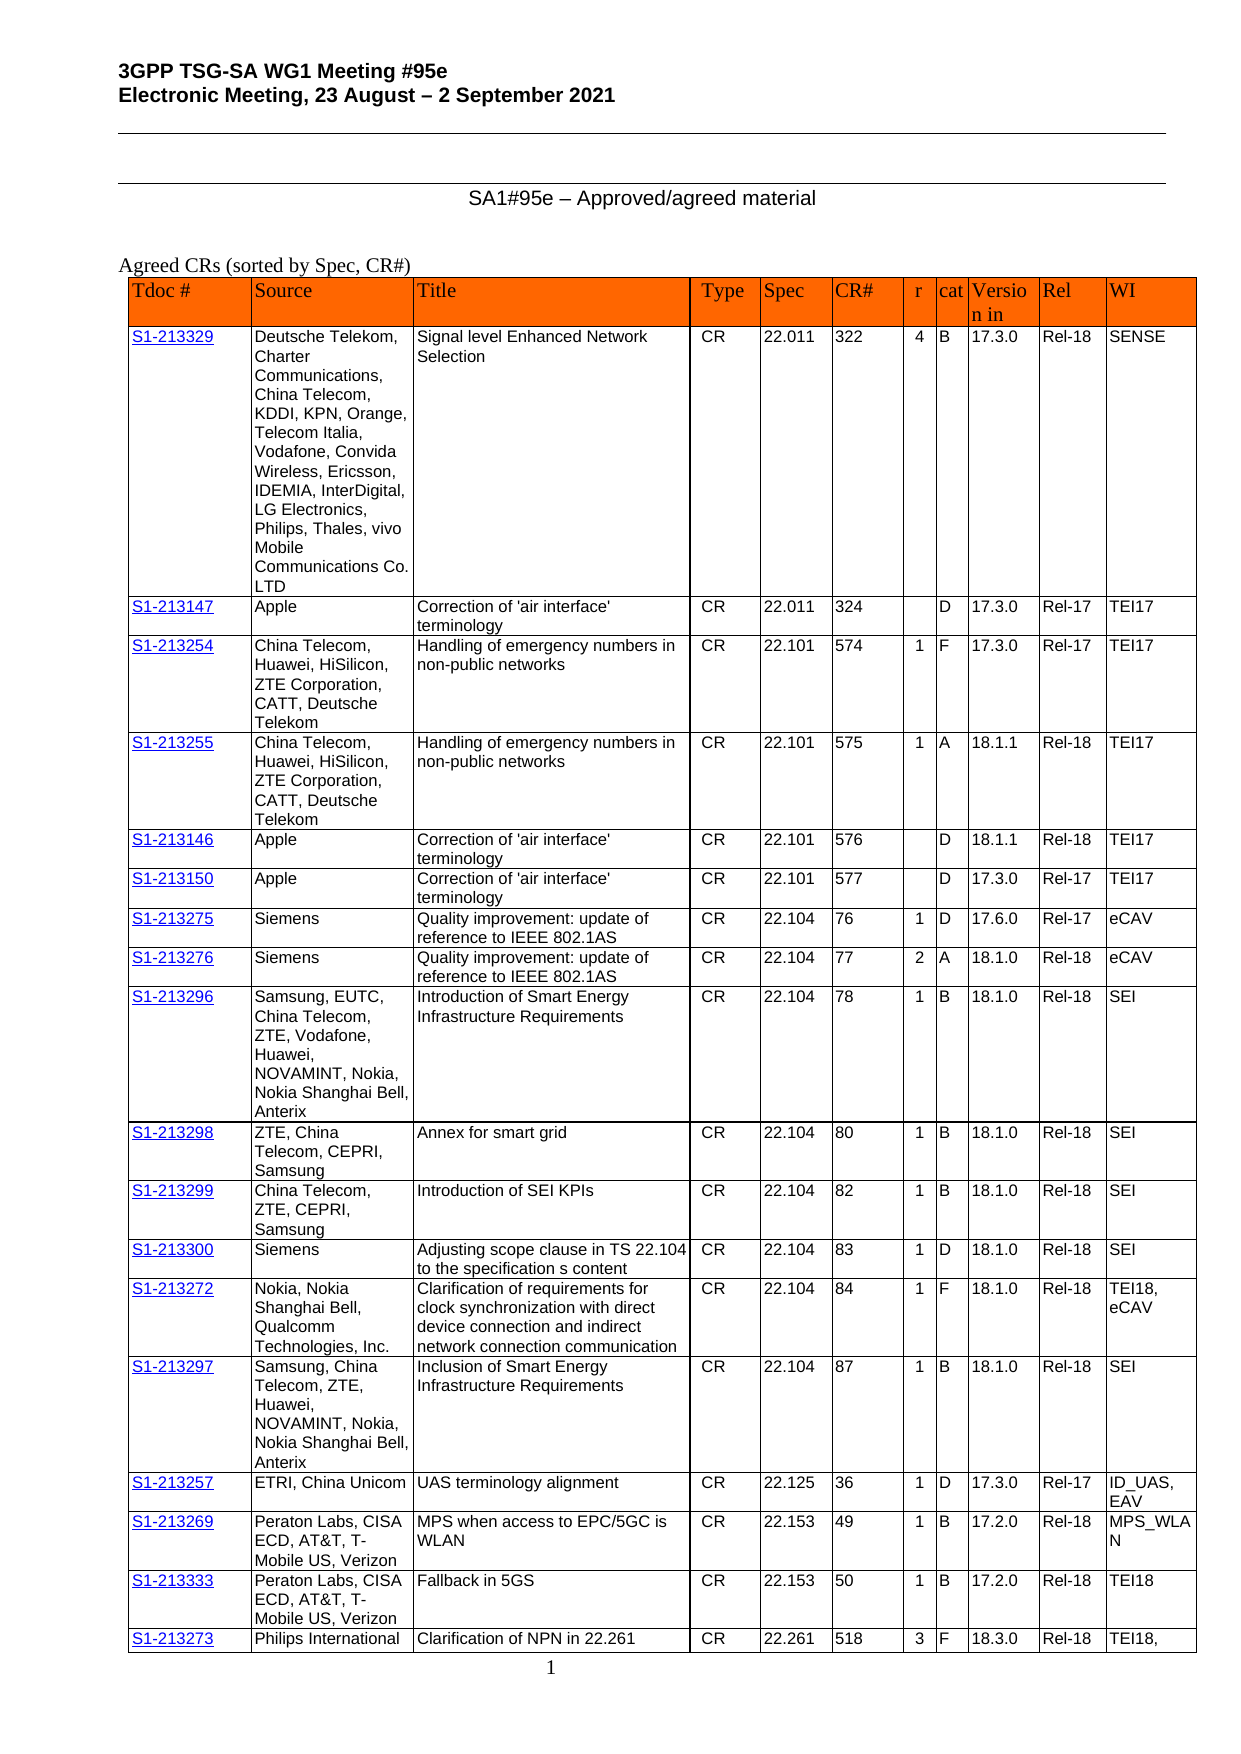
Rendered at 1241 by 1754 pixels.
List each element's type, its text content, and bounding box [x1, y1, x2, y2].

table_cell SENSE [1107, 327, 1196, 596]
table_cell 22.125 [761, 1473, 832, 1511]
table_cell 1 [904, 909, 936, 947]
table_cell 17.3.0 [969, 636, 1039, 732]
table_header Tdoc # [129, 278, 251, 326]
table_cell TEI17 [1107, 597, 1196, 635]
table_cell 18.1.0 [969, 948, 1039, 986]
table_cell Peraton Labs, CISA ECD, AT&T, T-Mobile US, Verizon [252, 1512, 413, 1569]
table_cell 87 [833, 1357, 903, 1472]
table_cell S1-213150 [129, 869, 251, 907]
table_cell 80 [833, 1123, 903, 1180]
table_cell 78 [833, 987, 903, 1121]
table_cell Rel-18 [1040, 1181, 1106, 1238]
table_cell CR [691, 1240, 760, 1278]
table_cell B [937, 1512, 968, 1569]
table_cell Nokia, Nokia Shanghai Bell, Qualcomm Technologies, Inc. [252, 1279, 413, 1356]
table_cell S1-213329 [129, 327, 251, 596]
table_cell UAS terminology alignment [414, 1473, 689, 1511]
table_cell CR [691, 636, 760, 732]
table_cell S1-213297 [129, 1357, 251, 1472]
text Electronic Meeting, 23 August – 2 September 2021 [118, 83, 1166, 107]
table_cell ZTE, China Telecom, CEPRI, Samsung [252, 1123, 413, 1180]
table_cell 17.3.0 [969, 327, 1039, 596]
table_cell Apple [252, 830, 413, 868]
subtitle SA1#95e – Approved/agreed material [118, 184, 1166, 210]
table_cell D [937, 909, 968, 947]
table_cell B [937, 1357, 968, 1472]
table_cell Deutsche Telekom, Charter Communications, China Telecom, KDDI, KPN, Orange, Telecom Italia, Vodafone, Convida Wireless, Ericsson, IDEMIA, InterDigital, LG Electronics, Philips, Thales, vivo Mobile Communications Co. LTD [252, 327, 413, 596]
table_cell ID_UAS, EAV [1107, 1473, 1196, 1511]
table_cell MPS when access to EPC/5GC is WLAN [414, 1512, 689, 1569]
table_cell Peraton Labs, CISA ECD, AT&T, T-Mobile US, Verizon [252, 1571, 413, 1628]
table_cell B [937, 1181, 968, 1238]
table_cell CR [691, 830, 760, 868]
table_cell CR [691, 869, 760, 907]
table_cell S1-213254 [129, 636, 251, 732]
table_cell 1 [904, 1473, 936, 1511]
table_cell 22.104 [761, 1279, 832, 1356]
table_cell Siemens [252, 948, 413, 986]
table_cell 17.6.0 [969, 909, 1039, 947]
table_cell S1-213299 [129, 1181, 251, 1238]
table_cell Rel-18 [1040, 948, 1106, 986]
table_cell 22.011 [761, 597, 832, 635]
table_cell 50 [833, 1571, 903, 1628]
table_cell Rel-17 [1040, 1473, 1106, 1511]
table_cell ETRI, China Unicom [252, 1473, 413, 1511]
table_cell China Telecom, Huawei, HiSilicon, ZTE Corporation, CATT, Deutsche Telekom [252, 733, 413, 829]
table_cell Rel-18 [1040, 987, 1106, 1121]
table_cell 576 [833, 830, 903, 868]
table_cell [414, 1629, 689, 1652]
table_cell Rel-17 [1040, 597, 1106, 635]
table_cell 76 [833, 909, 903, 947]
table_cell B [937, 1571, 968, 1628]
table_cell Introduction of Smart Energy Infrastructure Requirements [414, 987, 689, 1121]
table_cell Handling of emergency numbers in non-public networks [414, 636, 689, 732]
table_cell S1-213333 [129, 1571, 251, 1628]
table_cell S1-213276 [129, 948, 251, 986]
table_cell CR [691, 327, 760, 596]
table_cell S1-213269 [129, 1512, 251, 1569]
table_cell S1-213272 [129, 1279, 251, 1356]
table_cell Samsung, China Telecom, ZTE, Huawei, NOVAMINT, Nokia, Nokia Shanghai Bell, Anterix [252, 1357, 413, 1472]
table_cell Rel-18 [1040, 1629, 1106, 1652]
table_cell 3 [904, 1629, 936, 1652]
table_cell Annex for smart grid [414, 1123, 689, 1180]
table_cell eCAV [1107, 948, 1196, 986]
table_cell TEI17 [1107, 636, 1196, 732]
table_cell 22.101 [761, 869, 832, 907]
table_cell S1-213273 [129, 1629, 251, 1652]
table_cell Rel-18 [1040, 1279, 1106, 1356]
table_cell 18.3.0 [969, 1629, 1039, 1652]
table_cell 22.011 [761, 327, 832, 596]
table_cell CR [691, 597, 760, 635]
table_cell SEI [1107, 1357, 1196, 1472]
table_cell 324 [833, 597, 903, 635]
table_header CR# [833, 278, 903, 326]
table_cell 1 [904, 1123, 936, 1180]
table_cell 1 [904, 987, 936, 1121]
table_cell D [937, 1473, 968, 1511]
table_cell Correction of 'air interface' terminology [414, 869, 689, 907]
table_cell Fallback in 5GS [414, 1571, 689, 1628]
table_cell 22.104 [761, 948, 832, 986]
table_cell 36 [833, 1473, 903, 1511]
table_cell 22.104 [761, 1123, 832, 1180]
table_cell 18.1.0 [969, 1357, 1039, 1472]
table_cell 1 [904, 1240, 936, 1278]
table_cell S1-213296 [129, 987, 251, 1121]
table_cell Rel-17 [1040, 869, 1106, 907]
table_cell 1 [904, 1512, 936, 1569]
table_cell 22.104 [761, 987, 832, 1121]
table_cell Correction of 'air interface' terminology [414, 597, 689, 635]
table_cell Rel-18 [1040, 1571, 1106, 1628]
table_cell SEI [1107, 1123, 1196, 1180]
table_cell F [937, 636, 968, 732]
table_cell 1 [904, 636, 936, 732]
table_header r [904, 278, 936, 326]
table_cell B [937, 327, 968, 596]
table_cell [252, 1629, 413, 1652]
table_cell 18.1.1 [969, 830, 1039, 868]
table_cell CR [691, 1629, 760, 1652]
table_cell 17.2.0 [969, 1571, 1039, 1628]
table_cell MPS_WLAN [1107, 1512, 1196, 1569]
table_cell CR [691, 948, 760, 986]
table_cell SEI [1107, 987, 1196, 1121]
table_cell Clarification of requirements for clock synchronization with direct device connection and indirect network connection communication [414, 1279, 689, 1356]
table_cell 22.101 [761, 636, 832, 732]
table_cell D [937, 1240, 968, 1278]
table_cell Quality improvement: update of reference to IEEE 802.1AS [414, 909, 689, 947]
table_cell CR [691, 1357, 760, 1472]
table_cell Rel-18 [1040, 327, 1106, 596]
table_cell D [937, 597, 968, 635]
table_cell 4 [904, 327, 936, 596]
table_cell 22.153 [761, 1512, 832, 1569]
table_cell 518 [833, 1629, 903, 1652]
table_cell S1-213147 [129, 597, 251, 635]
table_header WI [1107, 278, 1196, 326]
table_cell [904, 869, 936, 907]
table_cell Adjusting scope clause in TS 22.104 to the specification s content [414, 1240, 689, 1278]
table_cell 17.3.0 [969, 597, 1039, 635]
table_cell Siemens [252, 1240, 413, 1278]
table_cell 17.3.0 [969, 869, 1039, 907]
table_cell F [937, 1279, 968, 1356]
table_header Title [414, 278, 689, 326]
table_cell Handling of emergency numbers in non-public networks [414, 733, 689, 829]
table_cell S1-213255 [129, 733, 251, 829]
table_cell F [937, 1629, 968, 1652]
table_cell 22.104 [761, 1357, 832, 1472]
table_cell 17.3.0 [969, 1473, 1039, 1511]
table_cell 18.1.0 [969, 1240, 1039, 1278]
table_cell Rel-17 [1040, 909, 1106, 947]
table_header Rel [1040, 278, 1106, 326]
table_cell S1-213298 [129, 1123, 251, 1180]
table_cell 18.1.0 [969, 1123, 1039, 1180]
table_cell Introduction of SEI KPIs [414, 1181, 689, 1238]
table_cell CR [691, 1181, 760, 1238]
table_cell A [937, 948, 968, 986]
table_cell 18.1.0 [969, 987, 1039, 1121]
table_cell 575 [833, 733, 903, 829]
table_cell 22.261 [761, 1629, 832, 1652]
table_cell TEI17 [1107, 869, 1196, 907]
table_cell 18.1.1 [969, 733, 1039, 829]
table_cell Samsung, EUTC, China Telecom, ZTE, Vodafone, Huawei, NOVAMINT, Nokia, Nokia Shanghai Bell, Anterix [252, 987, 413, 1121]
table_cell CR [691, 1123, 760, 1180]
table_header Version in [969, 278, 1039, 326]
table_cell Apple [252, 869, 413, 907]
table_cell Rel-18 [1040, 830, 1106, 868]
table_cell TEI18 [1107, 1571, 1196, 1628]
table_cell TEI17 [1107, 830, 1196, 868]
table_cell Rel-17 [1040, 636, 1106, 732]
table_cell [904, 597, 936, 635]
text Agreed CRs (sorted by Spec, CR#) [118, 253, 1166, 277]
table_cell [904, 830, 936, 868]
table_cell CR [691, 1512, 760, 1569]
table_header Spec [761, 278, 832, 326]
table_cell 1 [904, 733, 936, 829]
table_cell Rel-18 [1040, 1240, 1106, 1278]
table_cell Quality improvement: update of reference to IEEE 802.1AS [414, 948, 689, 986]
table_cell Signal level Enhanced Network Selection [414, 327, 689, 596]
table_cell China Telecom, Huawei, HiSilicon, ZTE Corporation, CATT, Deutsche Telekom [252, 636, 413, 732]
table_cell TEI17 [1107, 733, 1196, 829]
table_cell 77 [833, 948, 903, 986]
table_cell CR [691, 733, 760, 829]
table_cell S1-213300 [129, 1240, 251, 1278]
table_cell Rel-18 [1040, 1512, 1106, 1569]
table_cell 49 [833, 1512, 903, 1569]
table_cell SEI [1107, 1240, 1196, 1278]
table_cell D [937, 869, 968, 907]
table_cell Rel-18 [1040, 1357, 1106, 1472]
table_cell CR [691, 909, 760, 947]
table_cell 1 [904, 1571, 936, 1628]
table_cell Siemens [252, 909, 413, 947]
table_cell 22.104 [761, 1181, 832, 1238]
table_cell 18.1.0 [969, 1279, 1039, 1356]
table_cell 577 [833, 869, 903, 907]
table_cell CR [691, 1279, 760, 1356]
table_cell S1-213275 [129, 909, 251, 947]
table_header cat [937, 278, 968, 326]
table_cell B [937, 1123, 968, 1180]
table_cell 22.104 [761, 909, 832, 947]
table_cell S1-213257 [129, 1473, 251, 1511]
table_cell Rel-18 [1040, 1123, 1106, 1180]
table_cell 22.101 [761, 830, 832, 868]
table_cell 2 [904, 948, 936, 986]
table_cell 1 [904, 1181, 936, 1238]
table_cell 322 [833, 327, 903, 596]
table_cell 1 [904, 1279, 936, 1356]
table_cell 22.153 [761, 1571, 832, 1628]
table_cell Inclusion of Smart Energy Infrastructure Requirements [414, 1357, 689, 1472]
table_cell CR [691, 987, 760, 1121]
table_cell China Telecom, ZTE, CEPRI, Samsung [252, 1181, 413, 1238]
table_cell S1-213146 [129, 830, 251, 868]
table_cell 17.2.0 [969, 1512, 1039, 1569]
table_cell D [937, 830, 968, 868]
table_cell CR [691, 1473, 760, 1511]
table_cell SEI [1107, 1181, 1196, 1238]
table_cell Correction of 'air interface' terminology [414, 830, 689, 868]
table_cell 18.1.0 [969, 1181, 1039, 1238]
table_cell Rel-18 [1040, 733, 1106, 829]
table_header Type [691, 278, 760, 326]
table_cell 1 [904, 1357, 936, 1472]
table_cell 82 [833, 1181, 903, 1238]
table_cell 574 [833, 636, 903, 732]
table_cell A [937, 733, 968, 829]
table_cell CR [691, 1571, 760, 1628]
table_cell 84 [833, 1279, 903, 1356]
table_cell 22.101 [761, 733, 832, 829]
table_cell Apple [252, 597, 413, 635]
table_cell eCAV [1107, 909, 1196, 947]
table_header Source [252, 278, 413, 326]
table_cell B [937, 987, 968, 1121]
table_cell 22.104 [761, 1240, 832, 1278]
table_cell 83 [833, 1240, 903, 1278]
table_cell TEI18, eCAV [1107, 1279, 1196, 1356]
table_cell TEI18, AVPROD [1107, 1629, 1196, 1652]
text 3GPP TSG-SA WG1 Meeting #95e [118, 59, 1166, 83]
